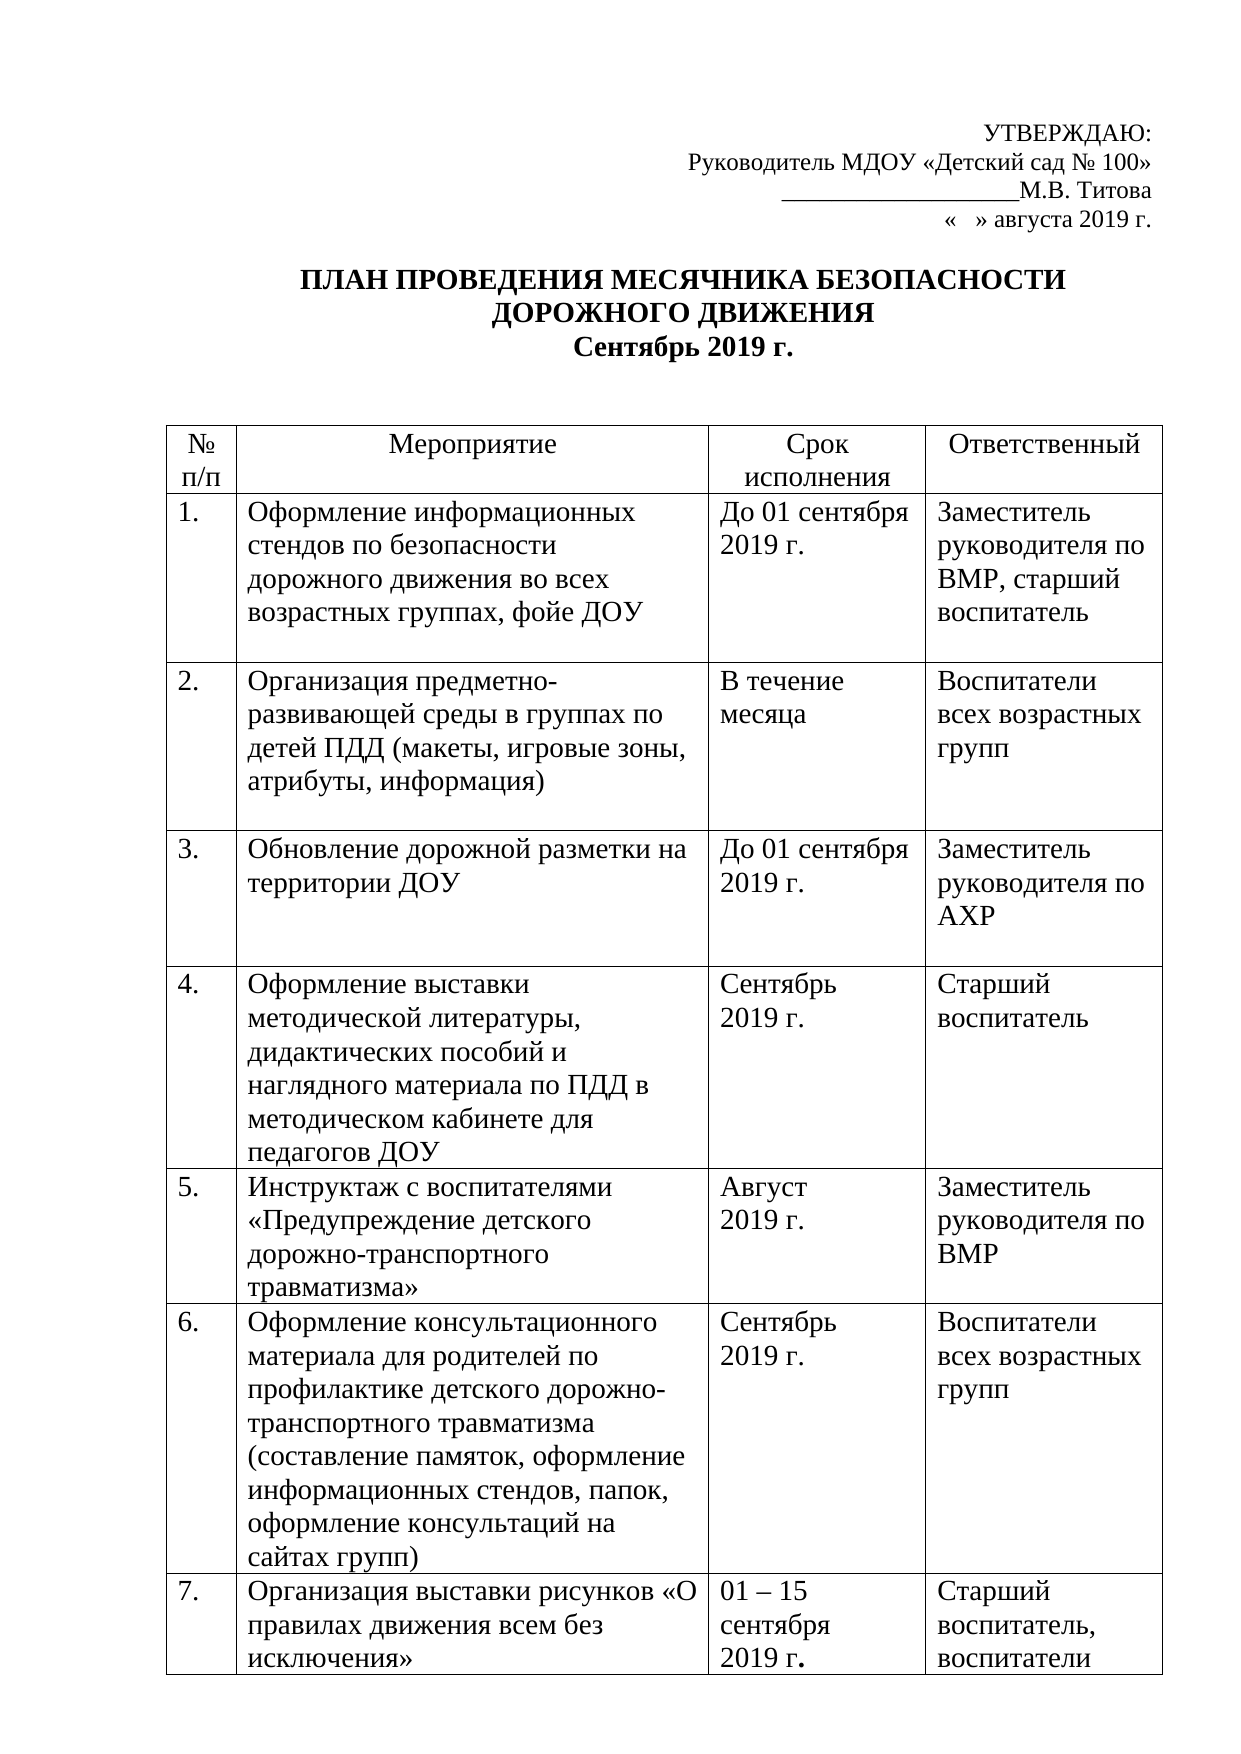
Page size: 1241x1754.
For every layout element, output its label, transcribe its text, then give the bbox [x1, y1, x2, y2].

table_header № п/п [167, 426, 236, 493]
table_cell Оформление консультационного материала для родителей по профилактике детского дорожно-транспортного травматизма (составление памяток, оформление информационных стендов, папок, оформление консультаций на сайтах групп) [237, 1304, 708, 1572]
table_cell 1. [167, 494, 236, 662]
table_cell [709, 1574, 925, 1674]
table_header Срок исполнения [709, 426, 925, 493]
table_cell Инструктаж с воспитателями «Предупреждение детского дорожно-транспортного травматизма» [237, 1169, 708, 1303]
table_cell Старший воспитатель [926, 967, 1162, 1168]
table_cell Оформление выставки методической литературы, дидактических пособий и наглядного материала по ПДД в методическом кабинете для педагогов ДОУ [237, 967, 708, 1168]
table_cell Воспитатели всех возрастных групп [926, 1304, 1162, 1572]
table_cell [237, 1574, 708, 1674]
table_cell Август 2019 г. [709, 1169, 925, 1303]
table_cell Заместитель руководителя по ВМР, старший воспитатель [926, 494, 1162, 662]
text Сентябрь 2019 г. [177, 329, 1152, 362]
table_cell Сентябрь 2019 г. [709, 1304, 925, 1572]
text Руководитель МДОУ «Детский сад № 100» [177, 147, 1152, 176]
table_cell Организация предметно-развивающей среды в группах по детей ПДД (макеты, игровые зоны, атрибуты, информация) [237, 663, 708, 830]
table_header Мероприятие [237, 426, 708, 493]
table_cell Заместитель руководителя по ВМР [926, 1169, 1162, 1303]
table_cell 5. [167, 1169, 236, 1303]
table_cell Воспитатели всех возрастных групп [926, 663, 1162, 830]
table_cell 7. [167, 1574, 236, 1674]
table_cell 4. [167, 967, 236, 1168]
text ___________________М.В. Титова [177, 176, 1152, 204]
table_cell В течение месяца [709, 663, 925, 830]
text ПЛАН ПРОВЕДЕНИЯ МЕСЯЧНИКА БЕЗОПАСНОСТИ [177, 262, 1152, 295]
table_cell Сентябрь 2019 г. [709, 967, 925, 1168]
table_cell До 01 сентября 2019 г. [709, 831, 925, 966]
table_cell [926, 1574, 1162, 1674]
table_cell До 01 сентября 2019 г. [709, 494, 925, 662]
table_cell 6. [167, 1304, 236, 1572]
table_cell Обновление дорожной разметки на территории ДОУ [237, 831, 708, 966]
table_cell 2. [167, 663, 236, 830]
table_cell Оформление информационных стендов по безопасности дорожного движения во всех возрастных группах, фойе ДОУ [237, 494, 708, 662]
table_cell 3. [167, 831, 236, 966]
table_cell Заместитель руководителя по АХР [926, 831, 1162, 966]
text « » августа 2019 г. [177, 204, 1152, 233]
table_header Ответственный [926, 426, 1162, 493]
text ДОРОЖНОГО ДВИЖЕНИЯ [177, 295, 1152, 329]
text УТВЕРЖДАЮ: [177, 118, 1152, 147]
